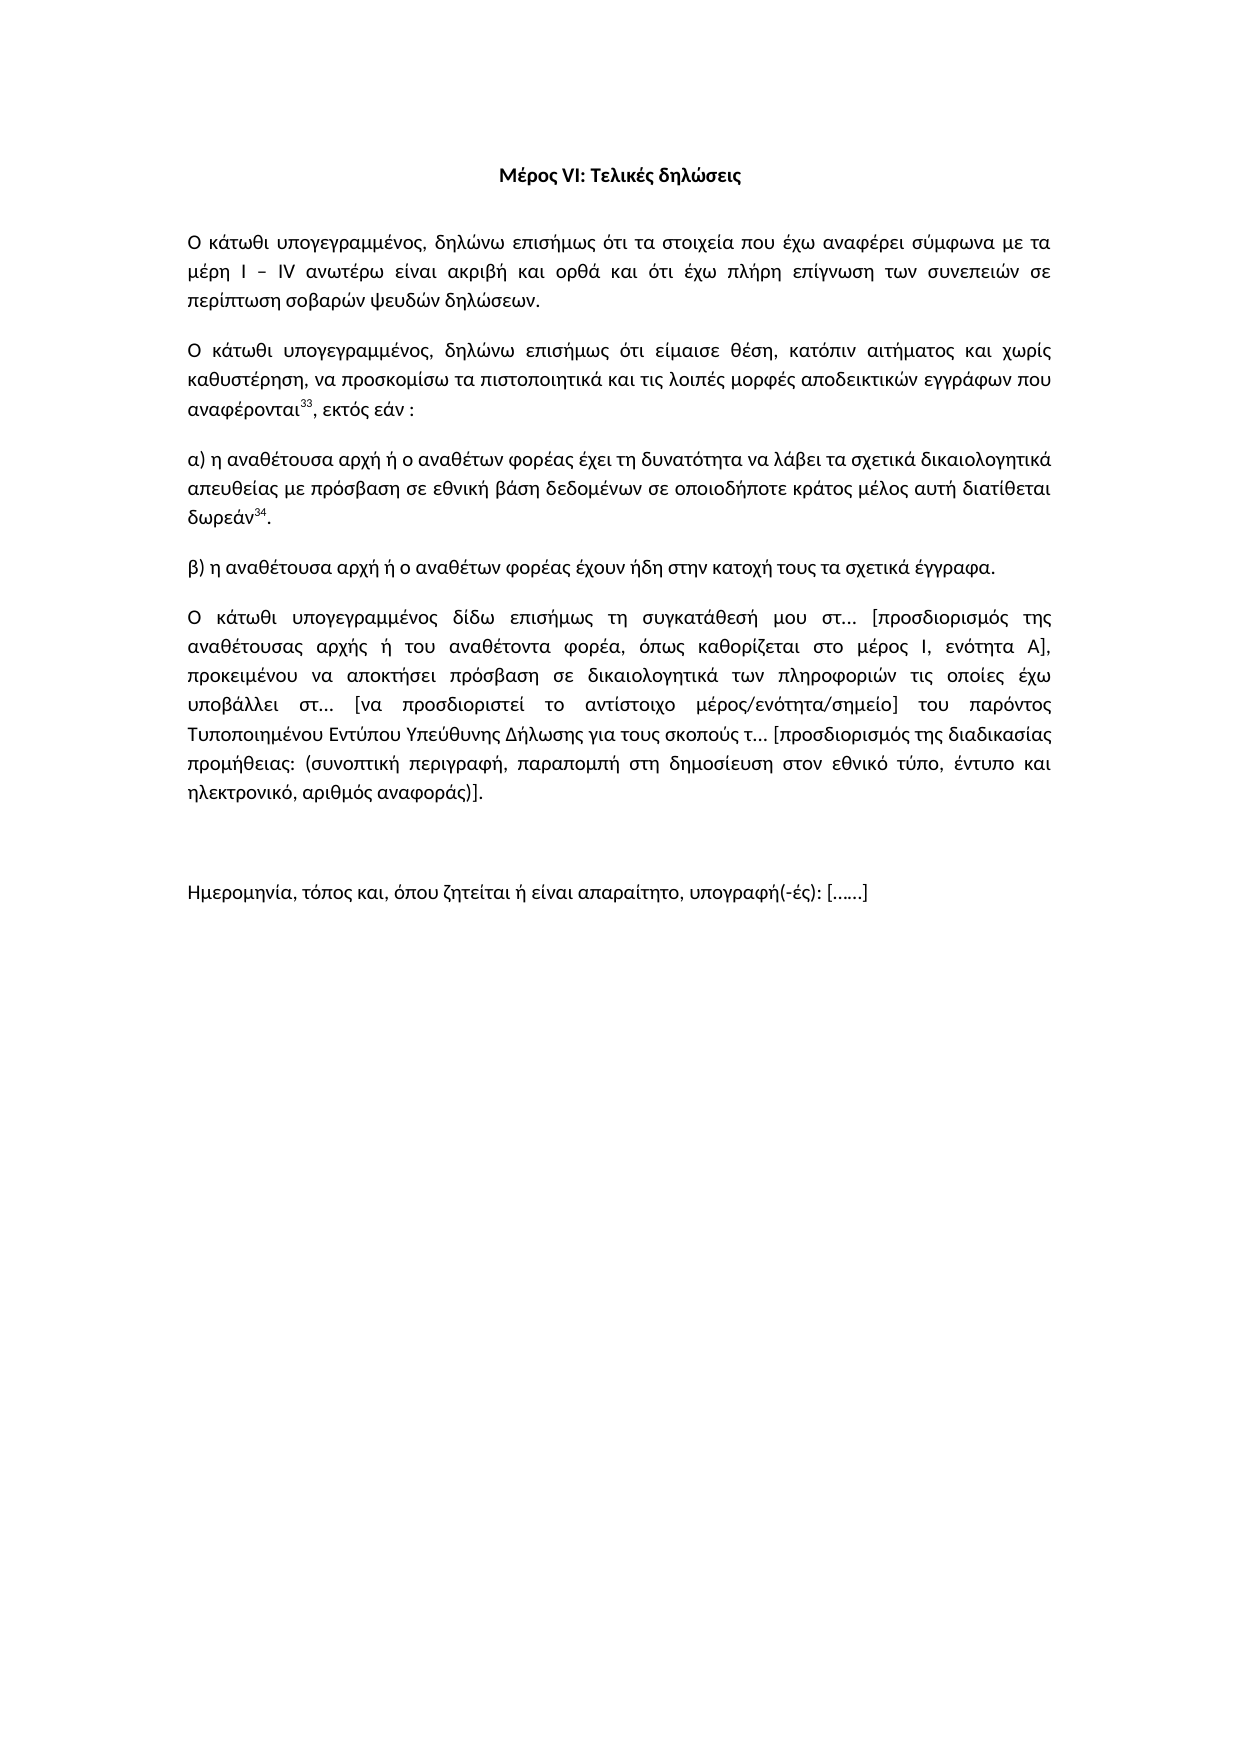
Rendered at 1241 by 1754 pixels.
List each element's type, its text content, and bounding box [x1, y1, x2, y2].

text Ο κάτωθι υπογεγραμμένος, δηλώνω επισήμως ότι τα στοιχεία που έχω αναφέρει σύμφωνα με τα μέρη Ι – IV ανωτέρω είναι ακριβή και ορθά και ότι έχω πλήρη επίγνωση των συνεπειών σε περίπτωση σοβαρών ψευδών δηλώσεων. [187, 229, 1053, 313]
title Μέρος VI: Τελικές δηλώσεις [187, 162, 1053, 188]
text α) η αναθέτουσα αρχή ή ο αναθέτων φορέας έχει τη δυνατότητα να λάβει τα σχετικά δικαιολογητικά απευθείας με πρόσβαση σε εθνική βάση δεδομένων σε οποιοδήποτε κράτος μέλος αυτή διατίθεται δωρεάν. [187, 446, 1053, 529]
text Ο κάτωθι υπογεγραμμένος δίδω επισήμως τη συγκατάθεσή μου στ... [προσδιορισμός της αναθέτουσας αρχής ή του αναθέτοντα φορέα, όπως καθορίζεται στο μέρος Ι, ενότητα Α], προκειμένου να αποκτήσει πρόσβαση σε δικαιολογητικά των πληροφοριών τις οποίες έχω υποβάλλει στ... [να προσδιοριστεί το αντίστοιχο μέρος/ενότητα/σημείο] του παρόντος Τυποποιημένου Εντύπου Υπεύθυνης Δήλωσης για τους σκοπούς τ... [προσδιορισμός της διαδικασίας προμήθειας: (συνοπτική περιγραφή, παραπομπή στη δημοσίευση στον εθνικό τύπο, έντυπο και ηλεκτρονικό, αριθμός αναφοράς)]. [187, 604, 1053, 804]
text Ημερομηνία, τόπος και, όπου ζητείται ή είναι απαραίτητο, υπογραφή(-ές): [……] [187, 879, 1053, 904]
text β) η αναθέτουσα αρχή ή ο αναθέτων φορέας έχουν ήδη στην κατοχή τους τα σχετικά έγγραφα. [187, 554, 1053, 579]
text Ο κάτωθι υπογεγραμμένος, δηλώνω επισήμως ότι είμαισε θέση, κατόπιν αιτήματος και χωρίς καθυστέρηση, να προσκομίσω τα πιστοποιητικά και τις λοιπές μορφές αποδεικτικών εγγράφων που αναφέρονται, εκτός εάν : [187, 337, 1053, 421]
